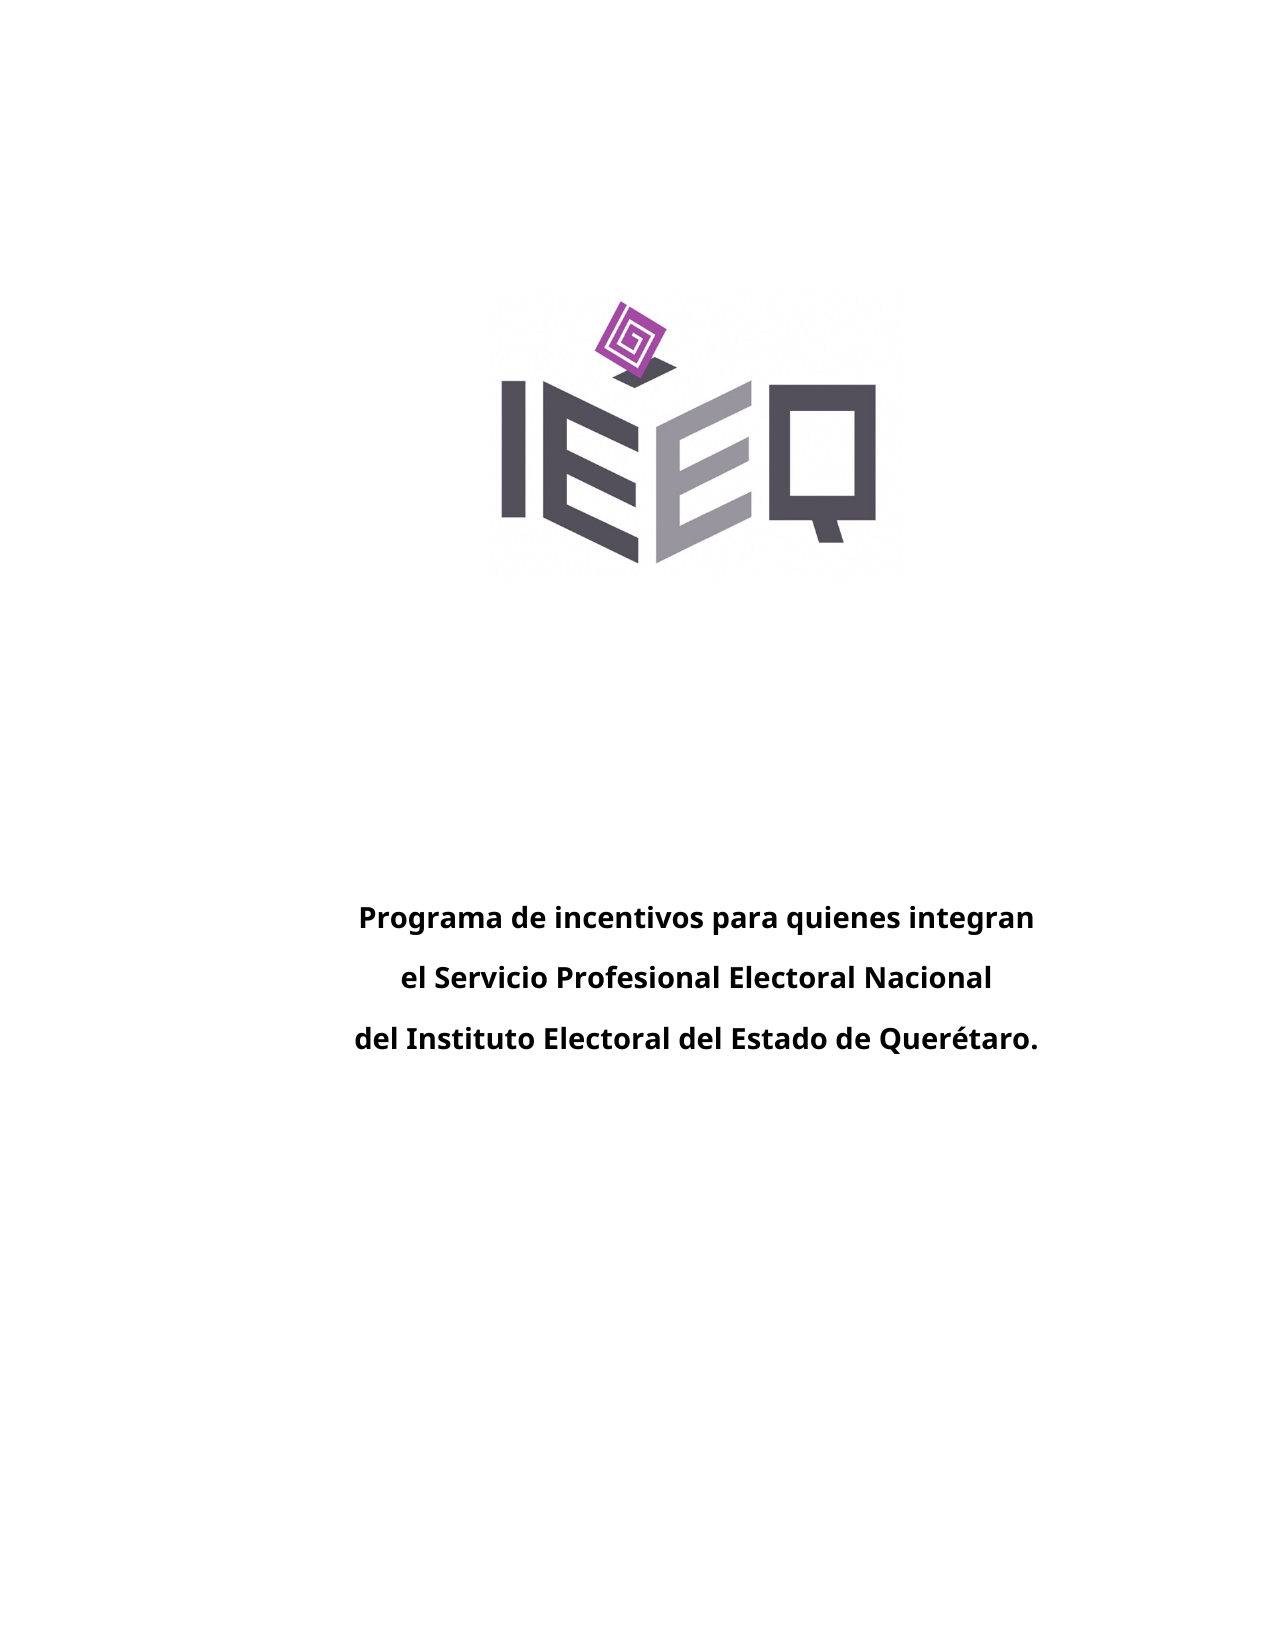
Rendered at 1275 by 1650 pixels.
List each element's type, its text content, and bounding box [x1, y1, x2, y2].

text el Servicio Profesional Electoral Nacional [236, 958, 1157, 997]
text Programa de incentivos para quienes integran [236, 897, 1157, 937]
text del Instituto Electoral del Estado de Querétaro. [236, 1018, 1157, 1058]
picture [490, 292, 903, 579]
